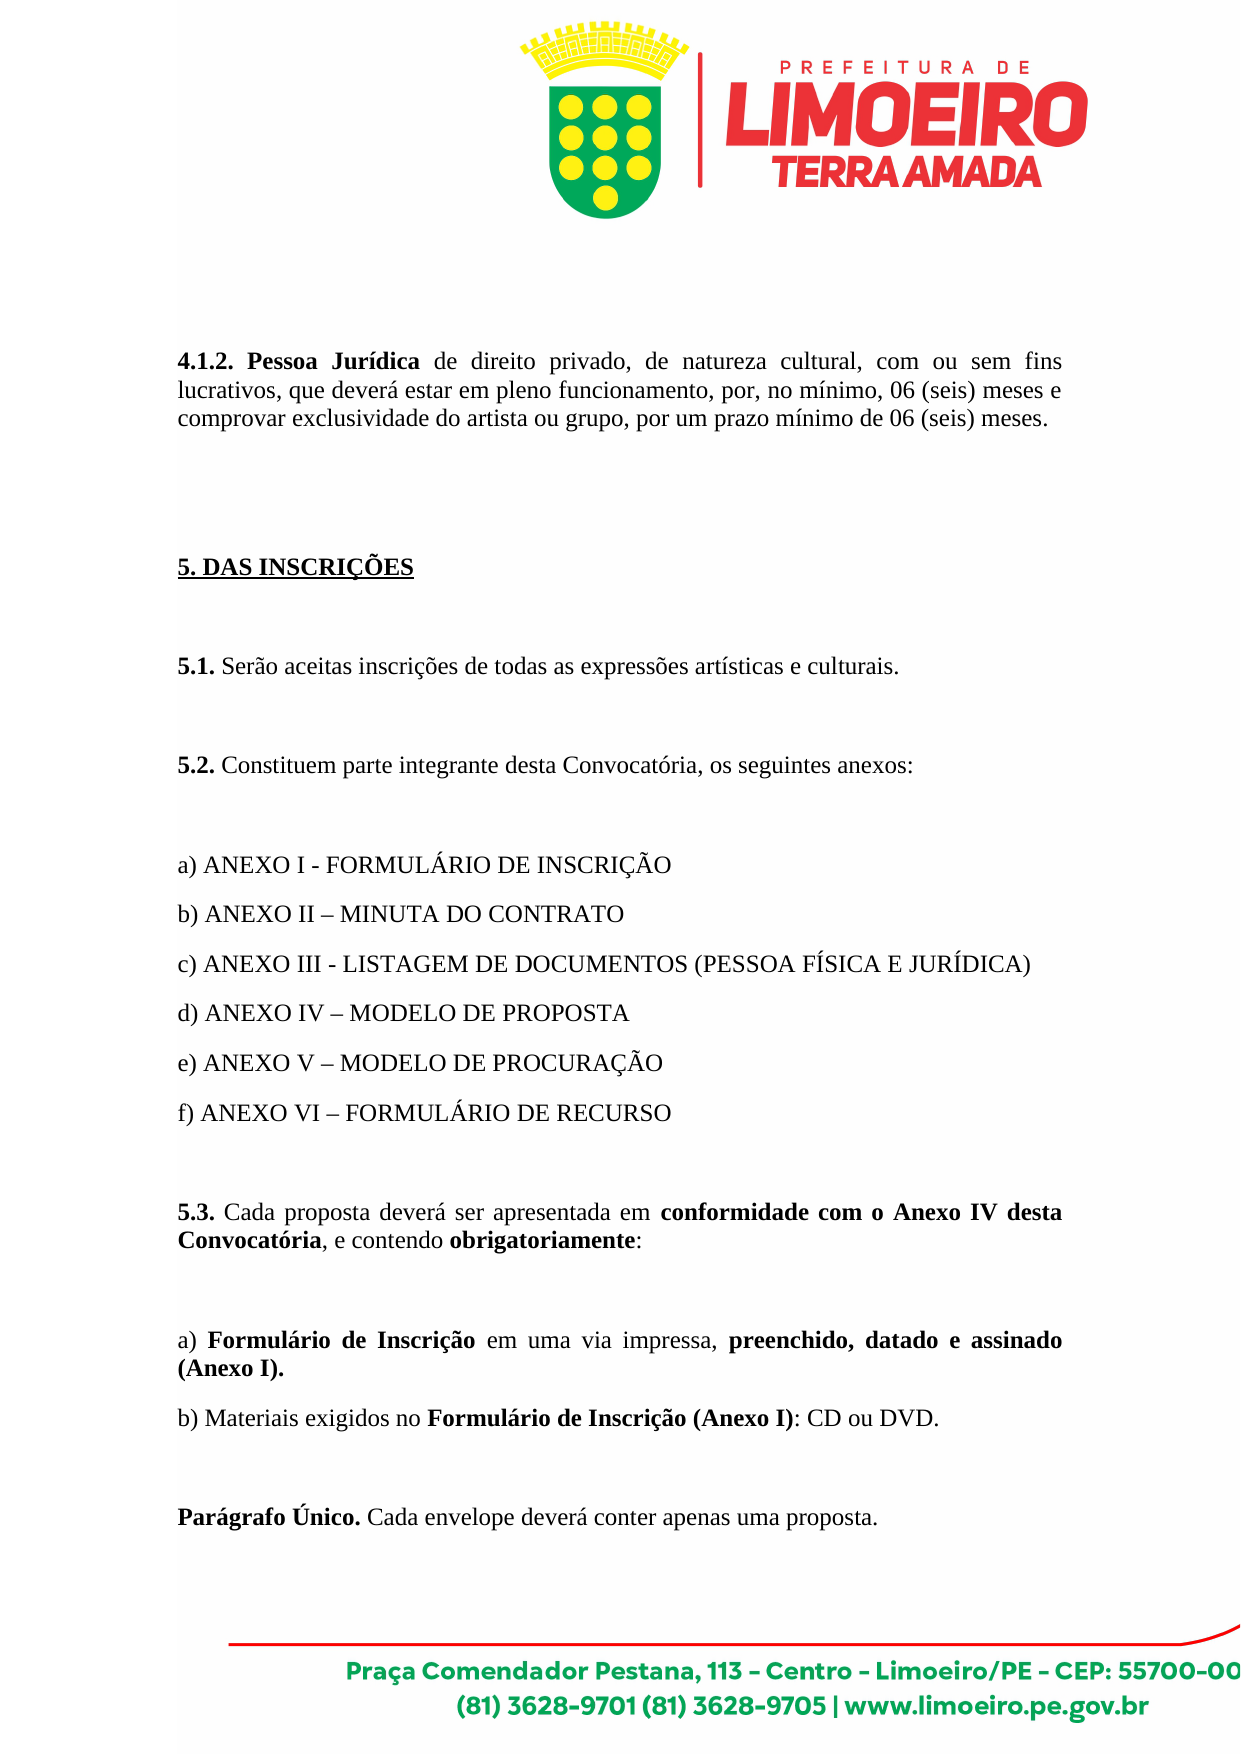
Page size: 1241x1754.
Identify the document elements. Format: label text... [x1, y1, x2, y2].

text 5.1. Serão aceitas inscrições de todas as expressões artísticas e culturais. [177, 651, 1063, 680]
text 5.3. Cada proposta deverá ser apresentada em conformidade com o Anexo IV desta Convocatória, e contendo obrigatoriamente: [177, 1197, 1063, 1254]
text b) Materiais exigidos no Formulário de Inscrição (Anexo I): CD ou DVD. [177, 1403, 1063, 1432]
text c) ANEXO III - LISTAGEM DE DOCUMENTOS (PESSOA FÍSICA E JURÍDICA) [177, 949, 1063, 978]
text 5.2. Constituem parte integrante desta Convocatória, os seguintes anexos: [177, 751, 1063, 779]
text f) ANEXO VI – FORMULÁRIO DE RECURSO [177, 1098, 1063, 1126]
text e) ANEXO V – MODELO DE PROCURAÇÃO [177, 1048, 1063, 1077]
text d) ANEXO IV – MODELO DE PROPOSTA [177, 998, 1063, 1027]
text Parágrafo Único. Cada envelope deverá conter apenas uma proposta. [177, 1502, 1063, 1531]
text a) Formulário de Inscrição em uma via impressa, preenchido, datado e assinado (Anexo I). [177, 1325, 1063, 1382]
text a) ANEXO I - FORMULÁRIO DE INSCRIÇÃO [177, 850, 1063, 878]
picture [177, 0, 1241, 1754]
text b) ANEXO II – MINUTA DO CONTRATO [177, 899, 1063, 928]
text 5. DAS INSCRIÇÕES [177, 552, 1063, 581]
text 4.1.2. Pessoa Jurídica de direito privado, de natureza cultural, com ou sem fins lucrativos, que deverá estar em pleno funcionamento, por, no mínimo, 06 (seis) meses e comprovar exclusividade do artista ou grupo, por um prazo mínimo de 06 (seis) meses. [177, 346, 1063, 432]
